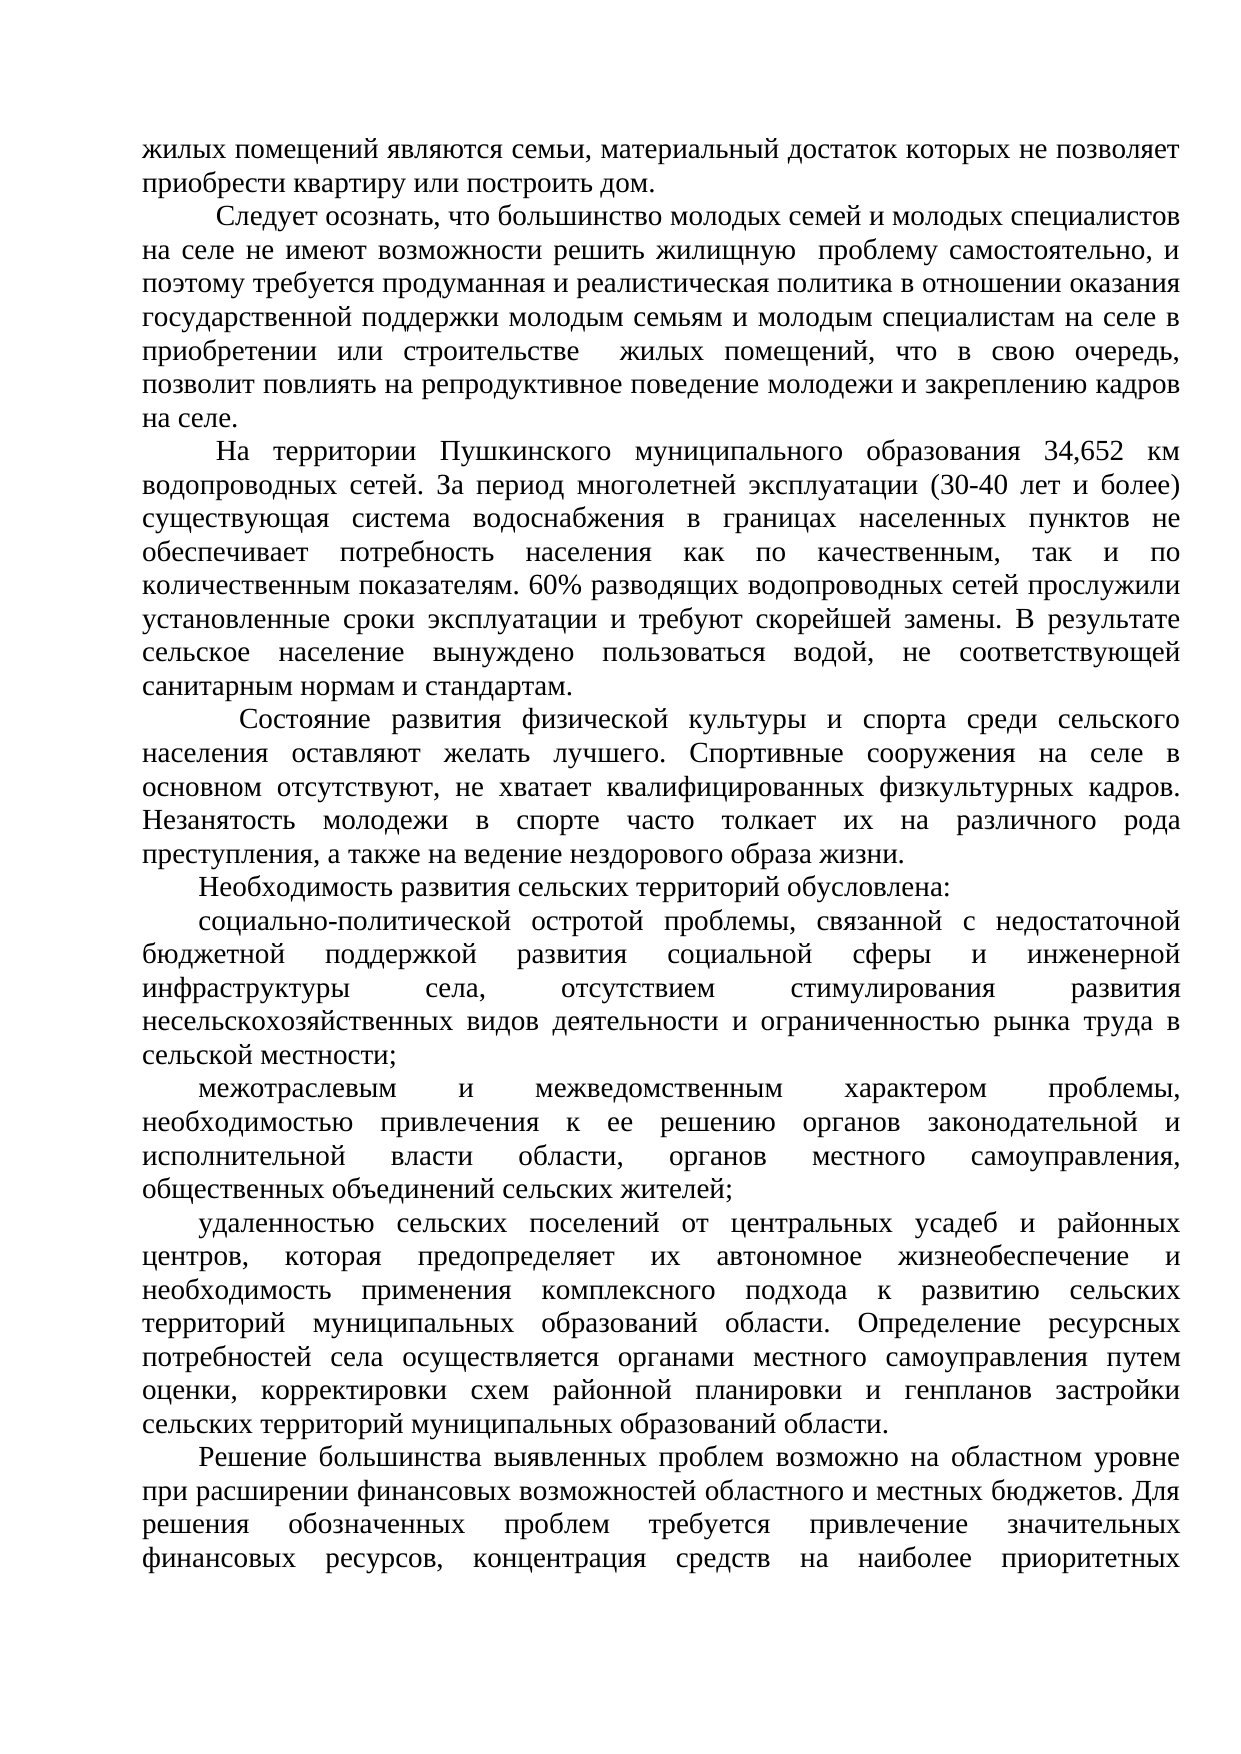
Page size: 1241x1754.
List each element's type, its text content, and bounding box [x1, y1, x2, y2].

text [142, 131, 1181, 198]
text Следует осознать, что большинство молодых семей и молодых специалистов на селе не имеют возможности решить жилищную проблему самостоятельно, и поэтому требуется продуманная и реалистическая политика в отношении оказания государственной поддержки молодым семьям и молодым специалистам на селе в приобретении или строительстве жилых помещений, что в свою очередь, позволит повлиять на репродуктивное поведение молодежи и закреплению кадров на селе. [142, 198, 1181, 433]
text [142, 1439, 1181, 1574]
text социально-политической остротой проблемы, связанной с недостаточной бюджетной поддержкой развития социальной сферы и инженерной инфраструктуры села, отсутствием стимулирования развития несельскохозяйственных видов деятельности и ограниченностью рынка труда в сельской местности; [142, 903, 1181, 1071]
text Необходимость развития сельских территорий обусловлена: [142, 869, 1181, 903]
text На территории Пушкинского муниципального образования 34,652 км водопроводных сетей. За период многолетней эксплуатации (30-40 лет и более) существующая система водоснабжения в границах населенных пунктов не обеспечивает потребность населения как по качественным, так и по количественным показателям. 60% разводящих водопроводных сетей прослужили установленные сроки эксплуатации и требуют скорейшей замены. В результате сельское население вынуждено пользоваться водой, не соответствующей санитарным нормам и стандартам. [142, 433, 1181, 702]
text удаленностью сельских поселений от центральных усадеб и районных центров, которая предопределяет их автономное жизнеобеспечение и необходимость применения комплексного подхода к развитию сельских территорий муниципальных образований области. Определение ресурсных потребностей села осуществляется органами местного самоуправления путем оценки, корректировки схем районной планировки и генпланов застройки сельских территорий муниципальных образований области. [142, 1205, 1181, 1439]
text Состояние развития физической культуры и спорта среди сельского населения оставляют желать лучшего. Спортивные сооружения на селе в основном отсутствуют, не хватает квалифицированных физкультурных кадров. Незанятость молодежи в спорте часто толкает их на различного рода преступления, а также на ведение нездорового образа жизни. [142, 702, 1181, 869]
text межотраслевым и межведомственным характером проблемы, необходимостью привлечения к ее решению органов законодательной и исполнительной власти области, органов местного самоуправления, общественных объединений сельских жителей; [142, 1071, 1181, 1205]
